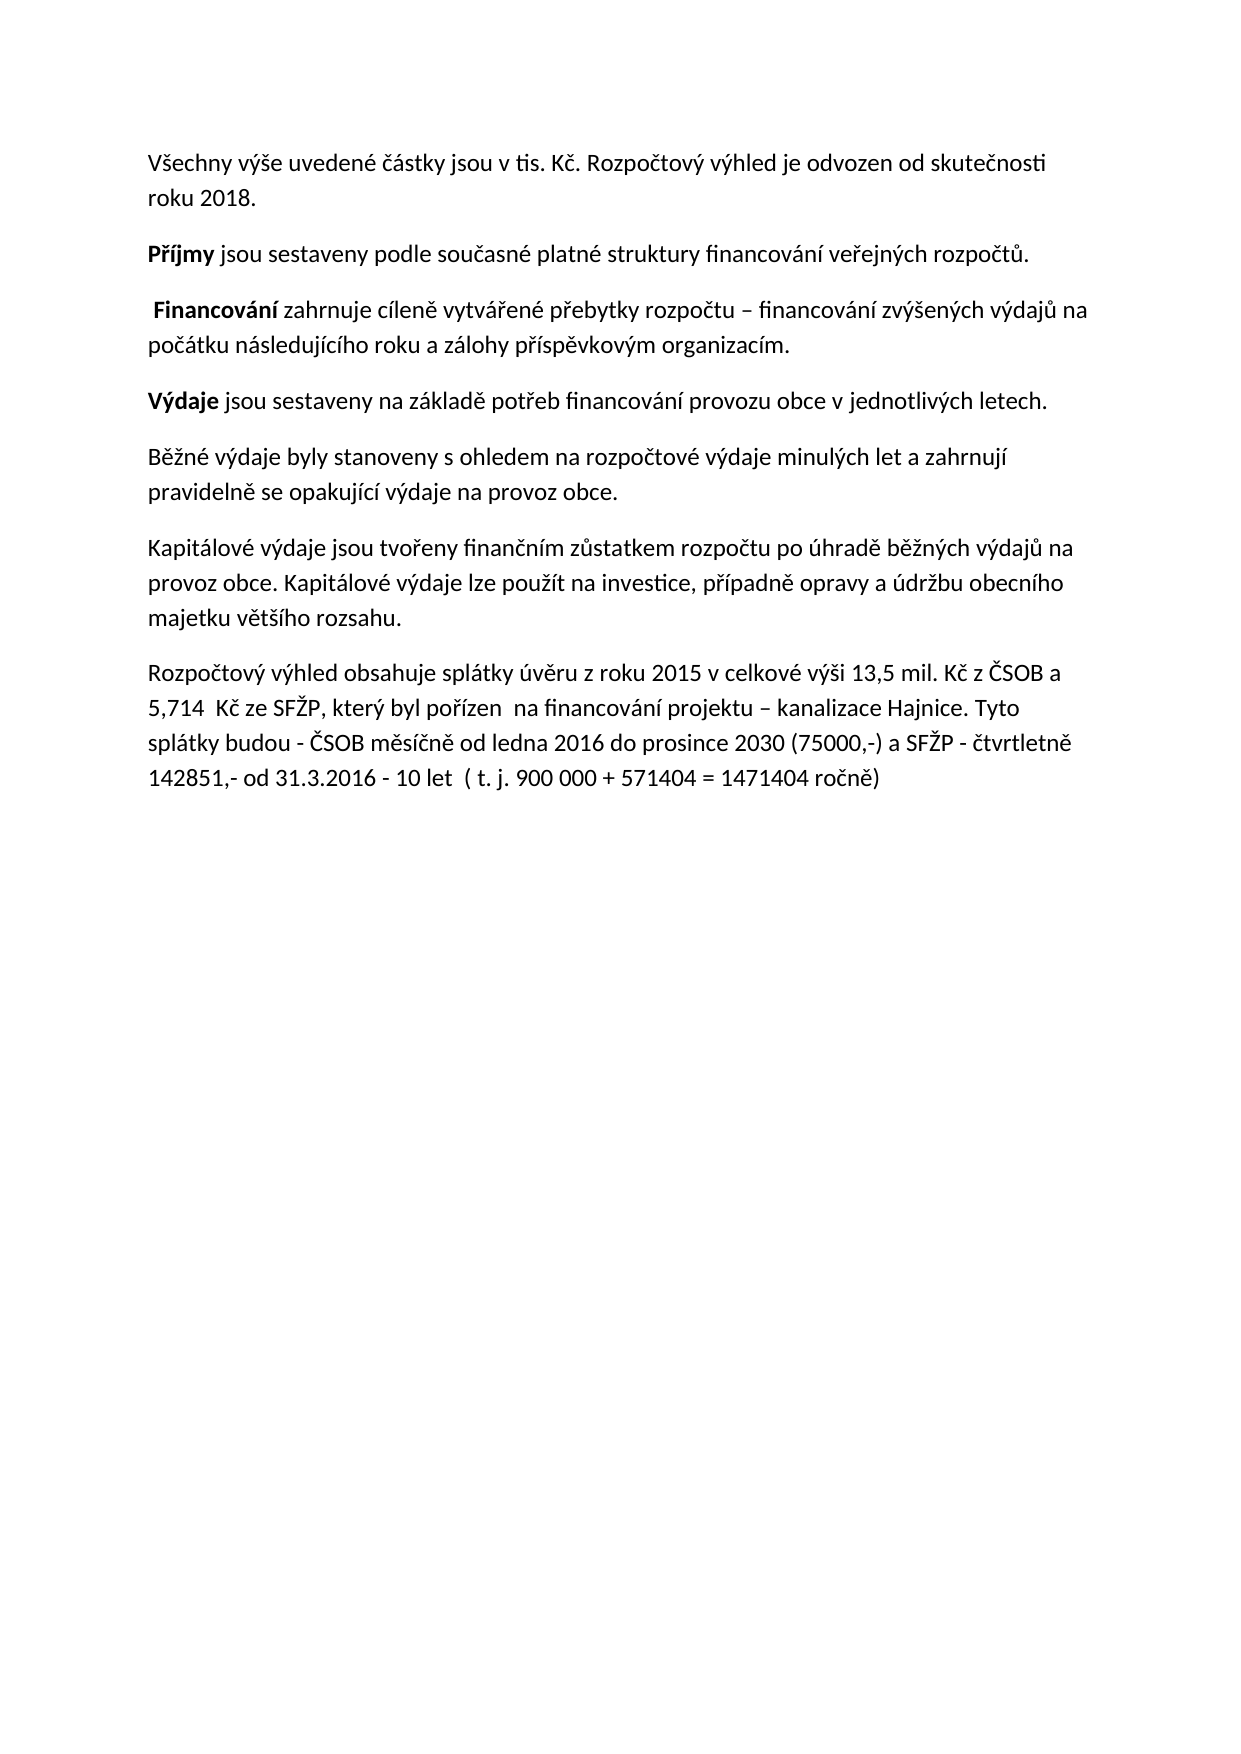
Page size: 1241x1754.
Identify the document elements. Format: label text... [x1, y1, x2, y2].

text Příjmy jsou sestaveny podle současné platné struktury financování veřejných rozpočtů. [148, 238, 1093, 269]
text Všechny výše uvedené částky jsou v tis. Kč. Rozpočtový výhled je odvozen od skutečnosti roku 2018. [148, 148, 1093, 213]
text Rozpočtový výhled obsahuje splátky úvěru z roku 2015 v celkové výši 13,5 mil. Kč z ČSOB a 5,714 Kč ze SFŽP, který byl pořízen na financování projektu – kanalizace Hajnice. Tyto splátky budou - ČSOB měsíčně od ledna 2016 do prosince 2030 (75000,-) a SFŽP - čtvrtletně 142851,- od 31.3.2016 - 10 let ( t. j. 900 000 + 571404 = 1471404 ročně) [148, 658, 1093, 793]
text Kapitálové výdaje jsou tvořeny finančním zůstatkem rozpočtu po úhradě běžných výdajů na provoz obce. Kapitálové výdaje lze použít na investice, případně opravy a údržbu obecního majetku většího rozsahu. [148, 532, 1093, 632]
text Běžné výdaje byly stanoveny s ohledem na rozpočtové výdaje minulých let a zahrnují pravidelně se opakující výdaje na provoz obce. [148, 441, 1093, 506]
text Výdaje jsou sestaveny na základě potřeb financování provozu obce v jednotlivých letech. [148, 385, 1093, 416]
text Financování zahrnuje cíleně vytvářené přebytky rozpočtu – financování zvýšených výdajů na počátku následujícího roku a zálohy příspěvkovým organizacím. [148, 294, 1093, 360]
